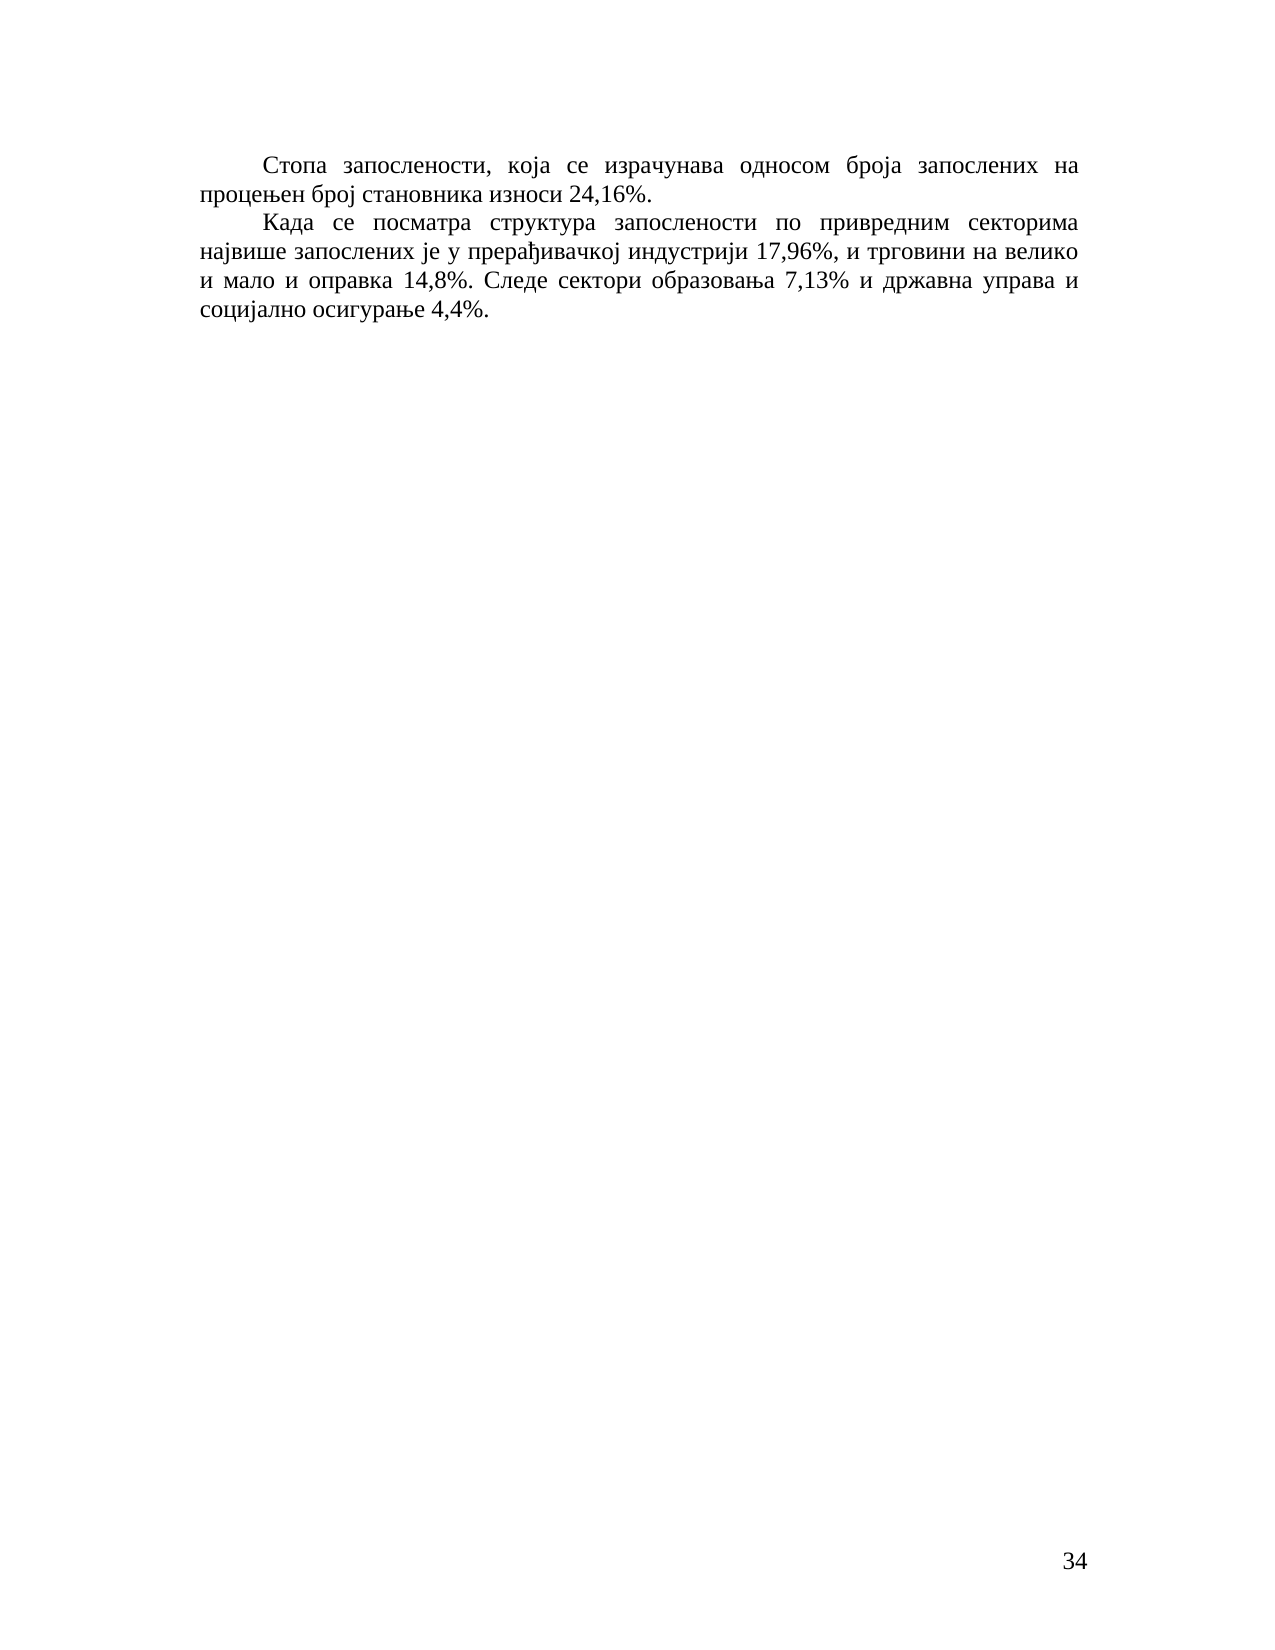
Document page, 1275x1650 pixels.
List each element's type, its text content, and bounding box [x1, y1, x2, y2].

text Стопа запослености, која се израчунава односом броја запослених на процењен број становника износи 24,16%. [199, 150, 1079, 207]
text Када се посматра структура запослености по привредним секторима највише запослених је у прерађивачкој индустрији 17,96%, и трговини на велико и мало и оправка 14,8%. Следе сектори образовања 7,13% и државна управа и социјално осигурање 4,4%. [199, 207, 1079, 322]
